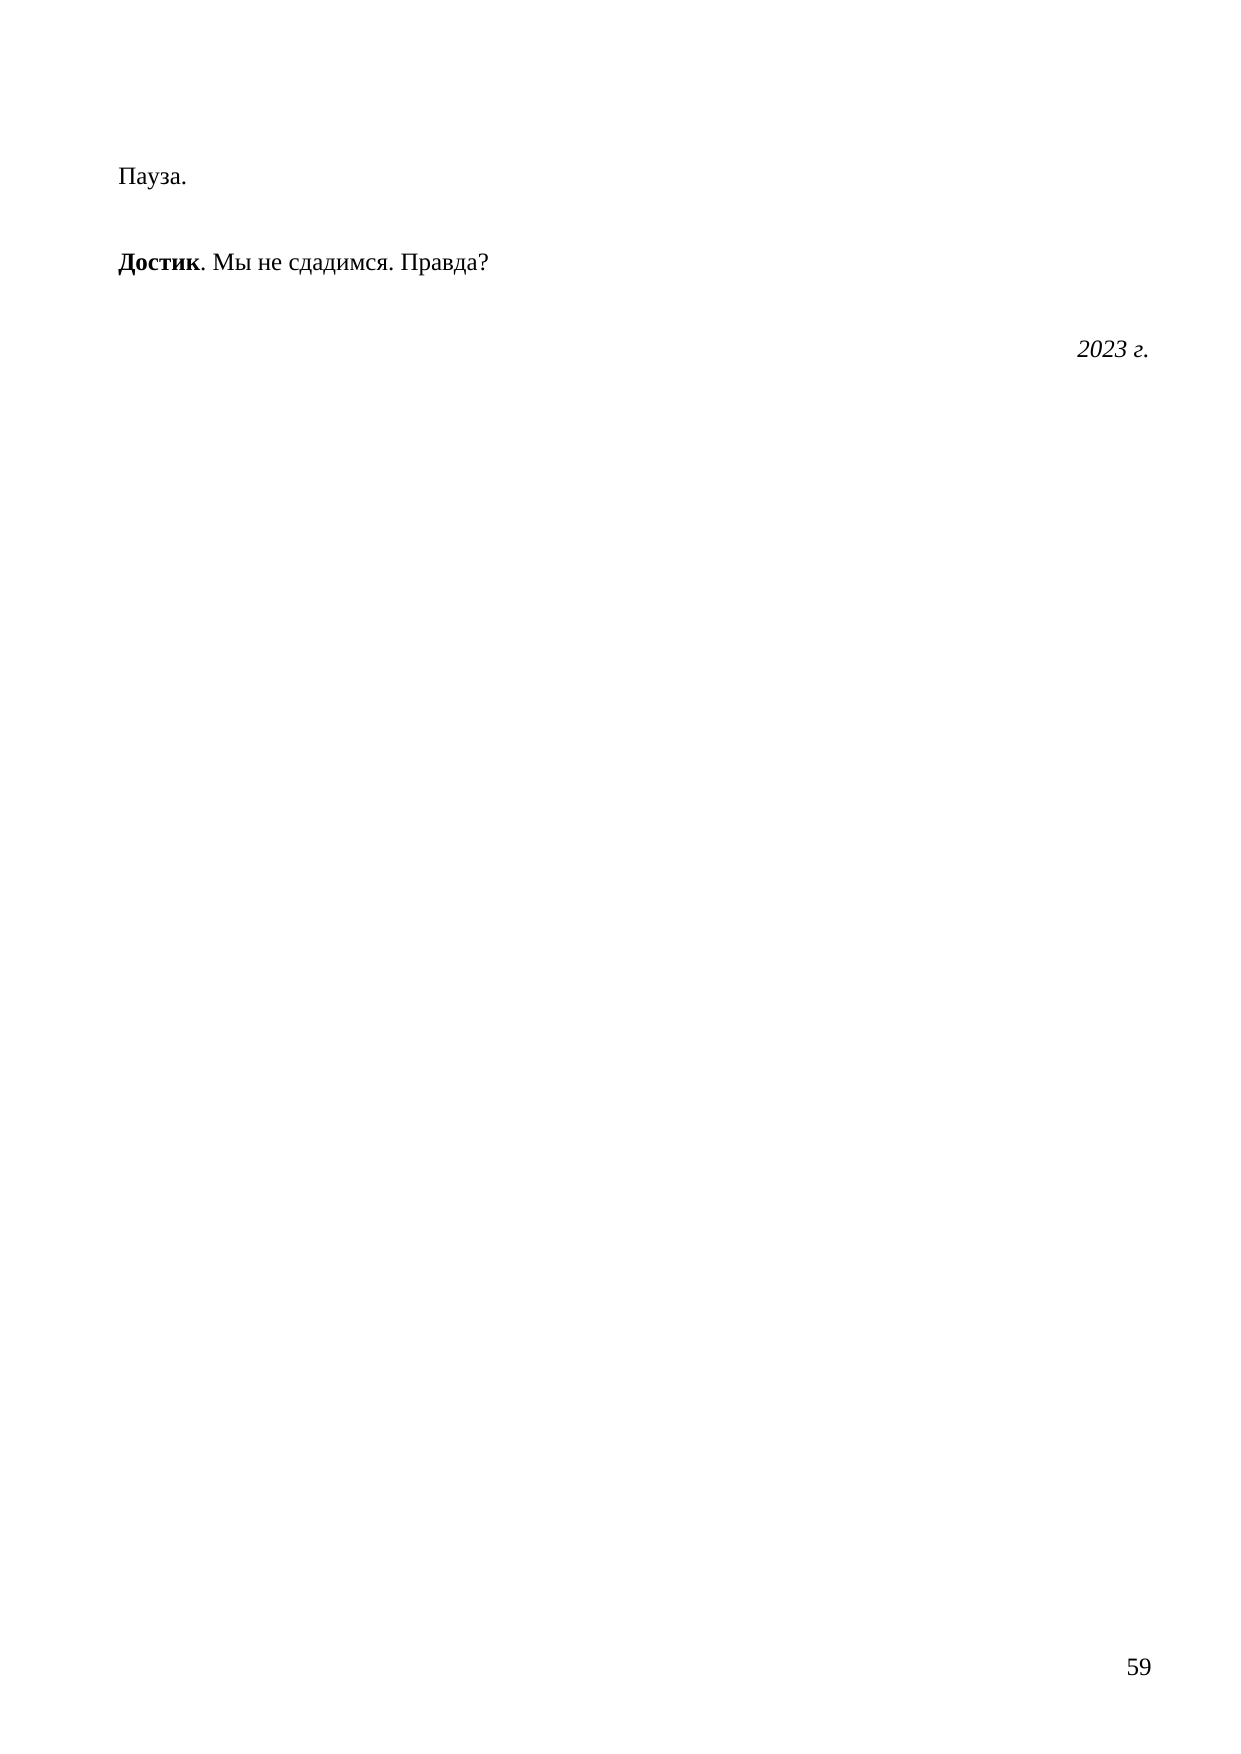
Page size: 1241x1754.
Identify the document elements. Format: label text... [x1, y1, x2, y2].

text 2023 г. [118, 334, 1152, 362]
text Пауза. [118, 161, 1152, 190]
text Достик. Мы не сдадимся. Правда? [118, 247, 1152, 276]
